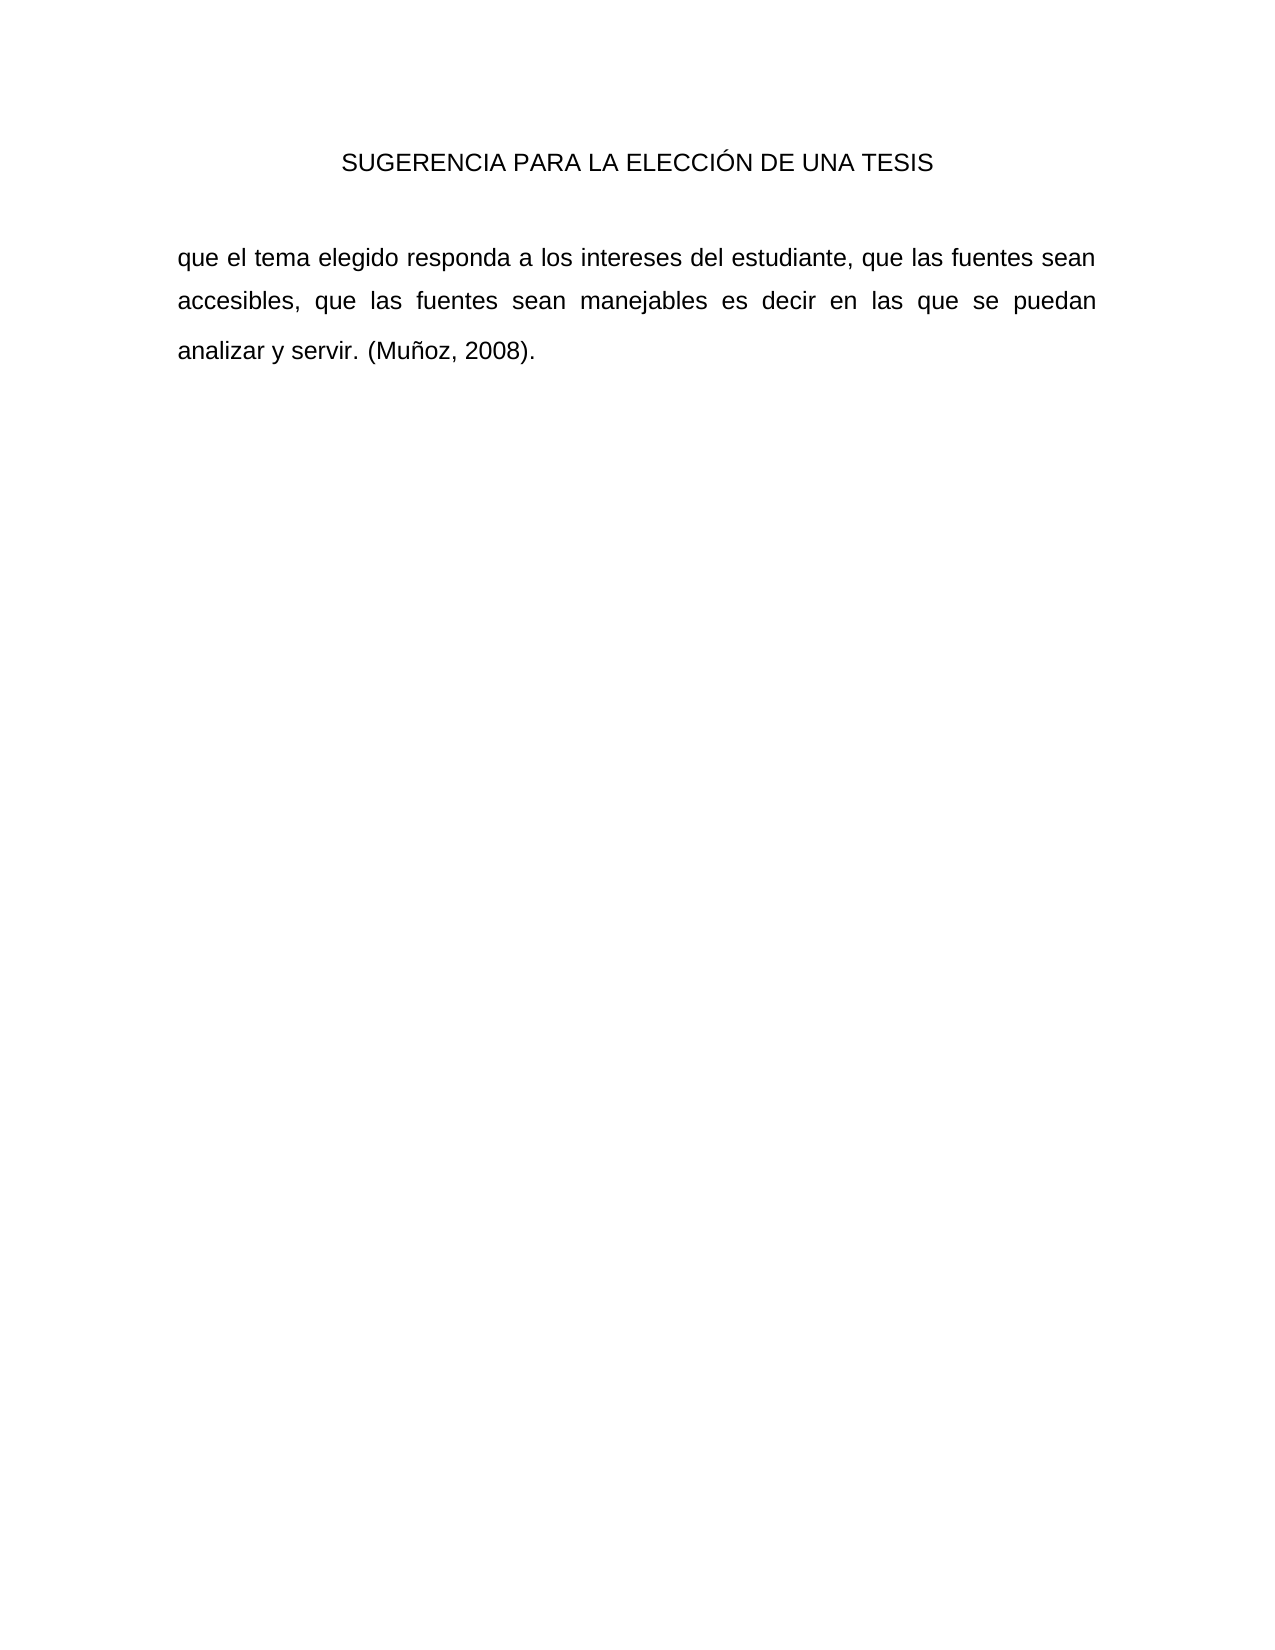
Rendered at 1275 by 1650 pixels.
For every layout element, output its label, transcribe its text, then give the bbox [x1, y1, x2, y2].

text que el tema elegido responda a los intereses del estudiante, que las fuentes sean accesibles, que las fuentes sean manejables es decir en las que se puedan analizar y servir. . [177, 243, 1098, 365]
text SUGERENCIA PARA LA ELECCIÓN DE UNA TESIS [177, 148, 1098, 176]
